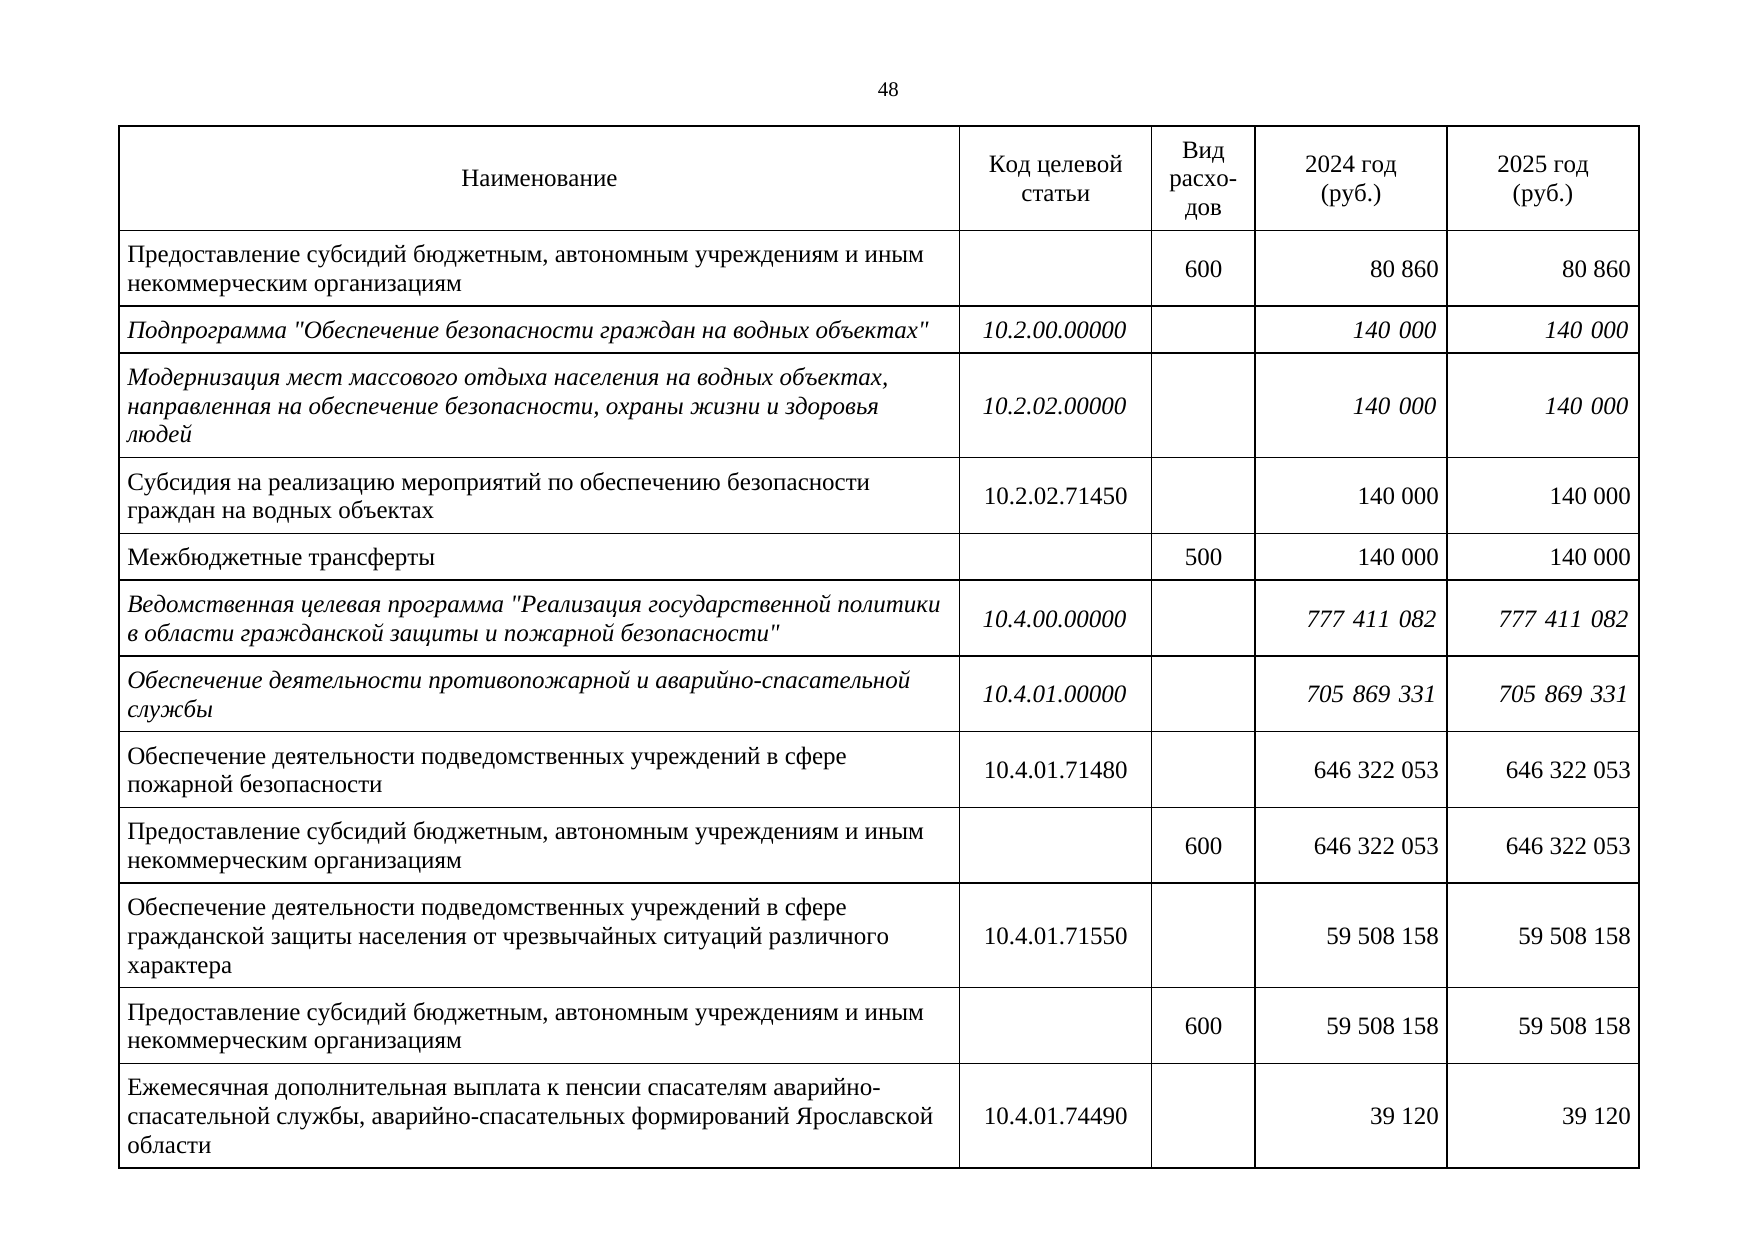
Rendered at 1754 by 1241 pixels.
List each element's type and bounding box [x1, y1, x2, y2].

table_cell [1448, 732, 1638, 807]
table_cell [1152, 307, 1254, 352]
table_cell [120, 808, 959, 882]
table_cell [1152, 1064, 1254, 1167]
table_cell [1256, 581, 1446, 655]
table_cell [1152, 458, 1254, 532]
table_header [960, 127, 1151, 229]
table_header [1448, 127, 1638, 229]
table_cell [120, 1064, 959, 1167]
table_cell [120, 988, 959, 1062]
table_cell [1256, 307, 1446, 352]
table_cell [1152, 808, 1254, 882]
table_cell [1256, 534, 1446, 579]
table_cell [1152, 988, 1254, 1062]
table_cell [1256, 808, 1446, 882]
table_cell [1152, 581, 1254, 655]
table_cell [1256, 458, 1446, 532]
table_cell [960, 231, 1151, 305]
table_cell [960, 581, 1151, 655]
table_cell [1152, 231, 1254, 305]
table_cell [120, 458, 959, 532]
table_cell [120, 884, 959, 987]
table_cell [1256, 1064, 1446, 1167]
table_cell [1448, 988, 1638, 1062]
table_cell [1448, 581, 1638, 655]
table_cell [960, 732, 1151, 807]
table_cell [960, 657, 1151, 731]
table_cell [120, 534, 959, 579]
table_header [1152, 127, 1254, 229]
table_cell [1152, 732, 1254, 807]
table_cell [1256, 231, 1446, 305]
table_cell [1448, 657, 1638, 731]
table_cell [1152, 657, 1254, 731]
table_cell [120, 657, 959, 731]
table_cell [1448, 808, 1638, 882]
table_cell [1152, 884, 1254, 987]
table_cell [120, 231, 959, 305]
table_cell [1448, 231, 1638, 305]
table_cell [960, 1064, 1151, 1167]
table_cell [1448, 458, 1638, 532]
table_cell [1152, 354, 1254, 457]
table_header [120, 127, 959, 229]
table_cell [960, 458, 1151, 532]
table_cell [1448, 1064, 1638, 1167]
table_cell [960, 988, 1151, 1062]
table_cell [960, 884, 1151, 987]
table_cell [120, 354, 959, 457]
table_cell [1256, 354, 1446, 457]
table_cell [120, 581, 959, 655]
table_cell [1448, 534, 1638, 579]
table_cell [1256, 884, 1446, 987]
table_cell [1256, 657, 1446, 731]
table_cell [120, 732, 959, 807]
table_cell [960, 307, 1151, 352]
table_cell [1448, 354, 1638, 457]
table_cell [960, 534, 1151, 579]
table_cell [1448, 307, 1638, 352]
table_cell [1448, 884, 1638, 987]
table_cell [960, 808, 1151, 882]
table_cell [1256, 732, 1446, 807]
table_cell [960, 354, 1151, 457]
table_header [1256, 127, 1446, 229]
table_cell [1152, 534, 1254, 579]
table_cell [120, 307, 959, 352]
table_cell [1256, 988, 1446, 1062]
